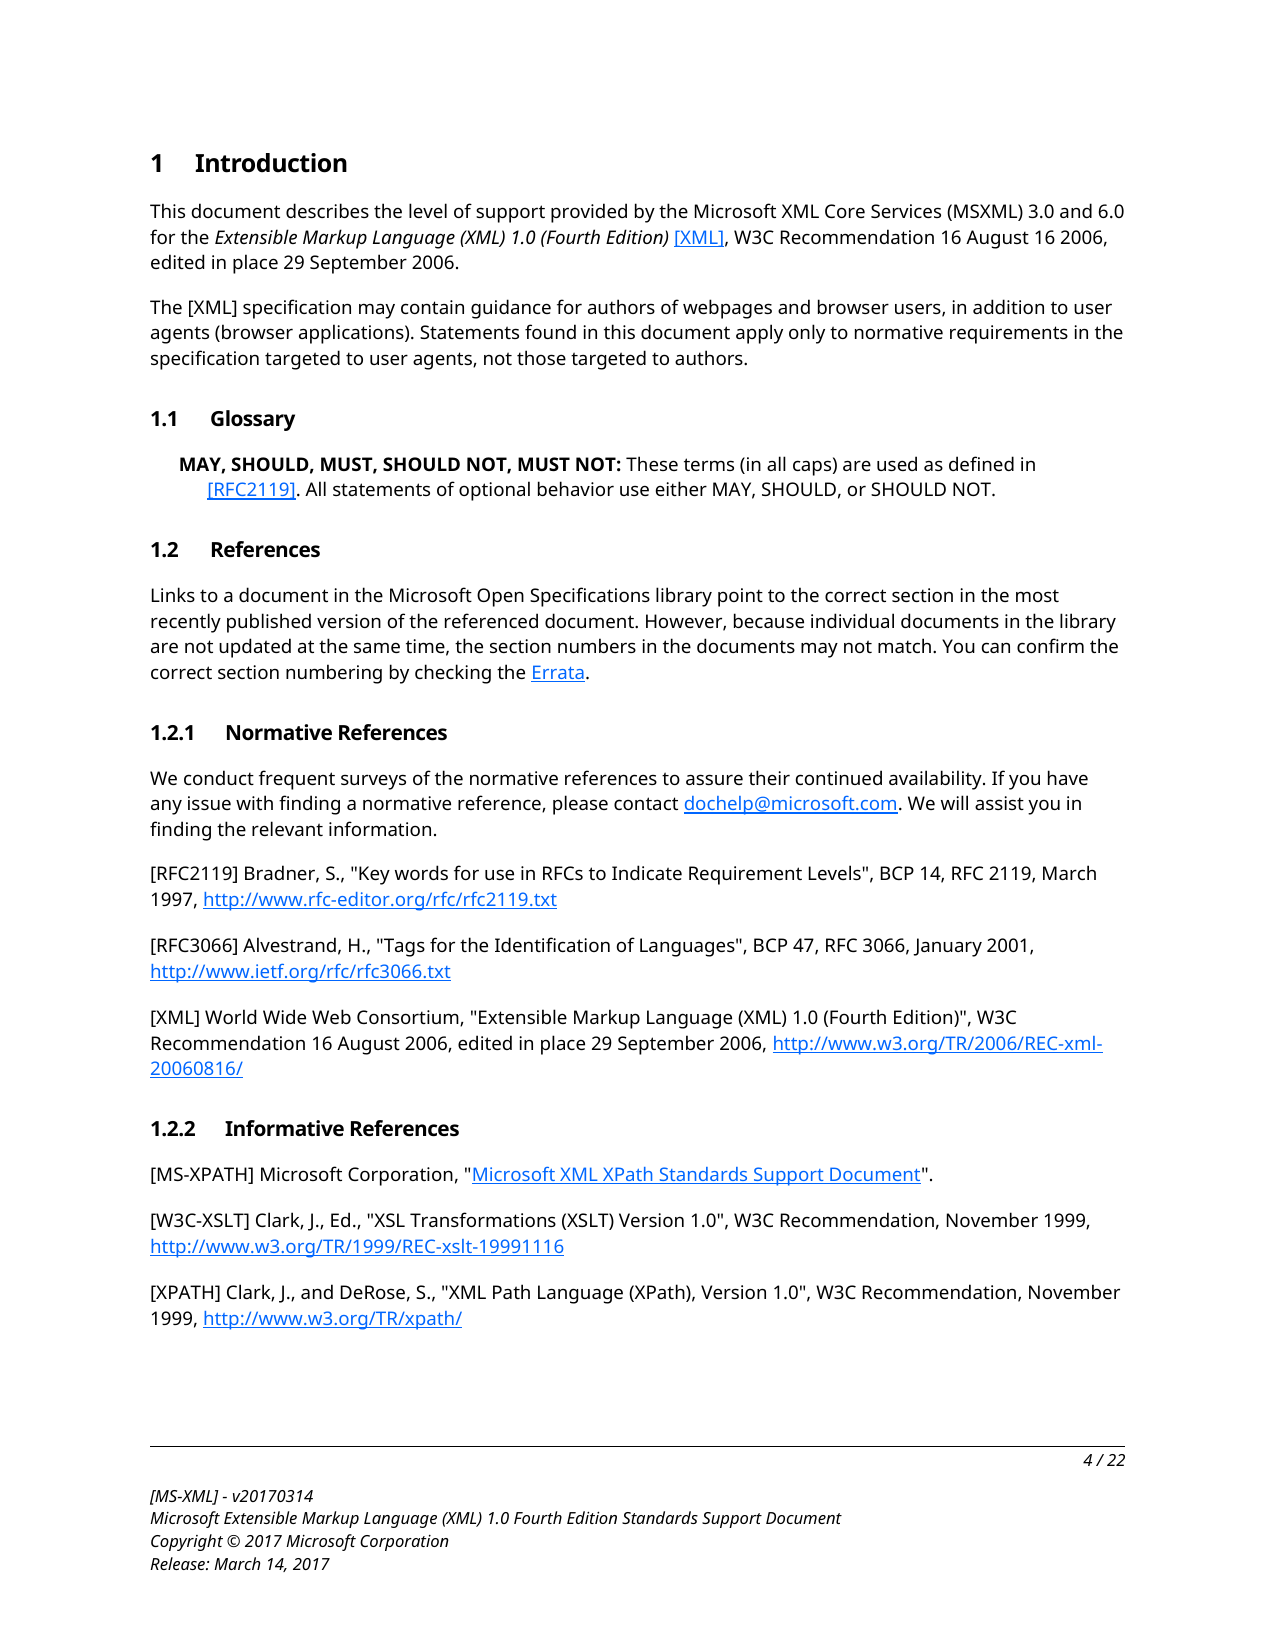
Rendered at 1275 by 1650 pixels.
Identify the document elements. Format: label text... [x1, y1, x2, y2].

text This document describes the level of support provided by the Microsoft XML Core Services (MSXML) 3.0 and 6.0 for the Extensible Markup Language (XML) 1.0 (Fourth Edition) [XML], W3C Recommendation 16 August 16 2006, edited in place 29 September 2006. [150, 199, 1125, 275]
text [XPATH] Clark, J., and DeRose, S., "XML Path Language (XPath), Version 1.0", W3C Recommendation, November 1999, http://www.w3.org/TR/xpath/ [150, 1279, 1125, 1331]
subtitle Introduction [150, 146, 1125, 180]
text [RFC2119] Bradner, S., "Key words for use in RFCs to Indicate Requirement Levels", BCP 14, RFC 2119, March 1997, http://www.rfc-editor.org/rfc/rfc2119.txt [150, 861, 1125, 912]
subtitle Normative References [150, 718, 1125, 746]
text Links to a document in the Microsoft Open Specifications library point to the correct section in the most recently published version of the referenced document. However, because individual documents in the library are not updated at the same time, the section numbers in the documents may not match. You can confirm the correct section numbering by checking the Errata. [150, 583, 1125, 685]
subtitle Glossary [150, 404, 1125, 432]
text MAY, SHOULD, MUST, SHOULD NOT, MUST NOT: These terms (in all caps) are used as defined in [RFC2119]. All statements of optional behavior use either MAY, SHOULD, or SHOULD NOT. [178, 451, 1125, 502]
subtitle References [150, 535, 1125, 564]
text [W3C-XSLT] Clark, J., Ed., "XSL Transformations (XSLT) Version 1.0", W3C Recommendation, November 1999, http://www.w3.org/TR/1999/REC-xslt-19991116 [150, 1208, 1125, 1259]
text [RFC3066] Alvestrand, H., "Tags for the Identification of Languages", BCP 47, RFC 3066, January 2001, http://www.ietf.org/rfc/rfc3066.txt [150, 932, 1125, 983]
subtitle Informative References [150, 1114, 1125, 1143]
text The [XML] specification may contain guidance for authors of webpages and browser users, in addition to user agents (browser applications). Statements found in this document apply only to normative requirements in the specification targeted to user agents, not those targeted to authors. [150, 294, 1125, 371]
text [MS-XPATH] Microsoft Corporation, "Microsoft XML XPath Standards Support Document". [150, 1161, 1125, 1187]
text [XML] World Wide Web Consortium, "Extensible Markup Language (XML) 1.0 (Fourth Edition)", W3C Recommendation 16 August 2006, edited in place 29 September 2006, http://www.w3.org/TR/2006/REC-xml-20060816/ [150, 1004, 1125, 1081]
text We conduct frequent surveys of the normative references to assure their continued availability. If you have any issue with finding a normative reference, please contact dochelp@microsoft.com. We will assist you in finding the relevant information. [150, 765, 1125, 842]
